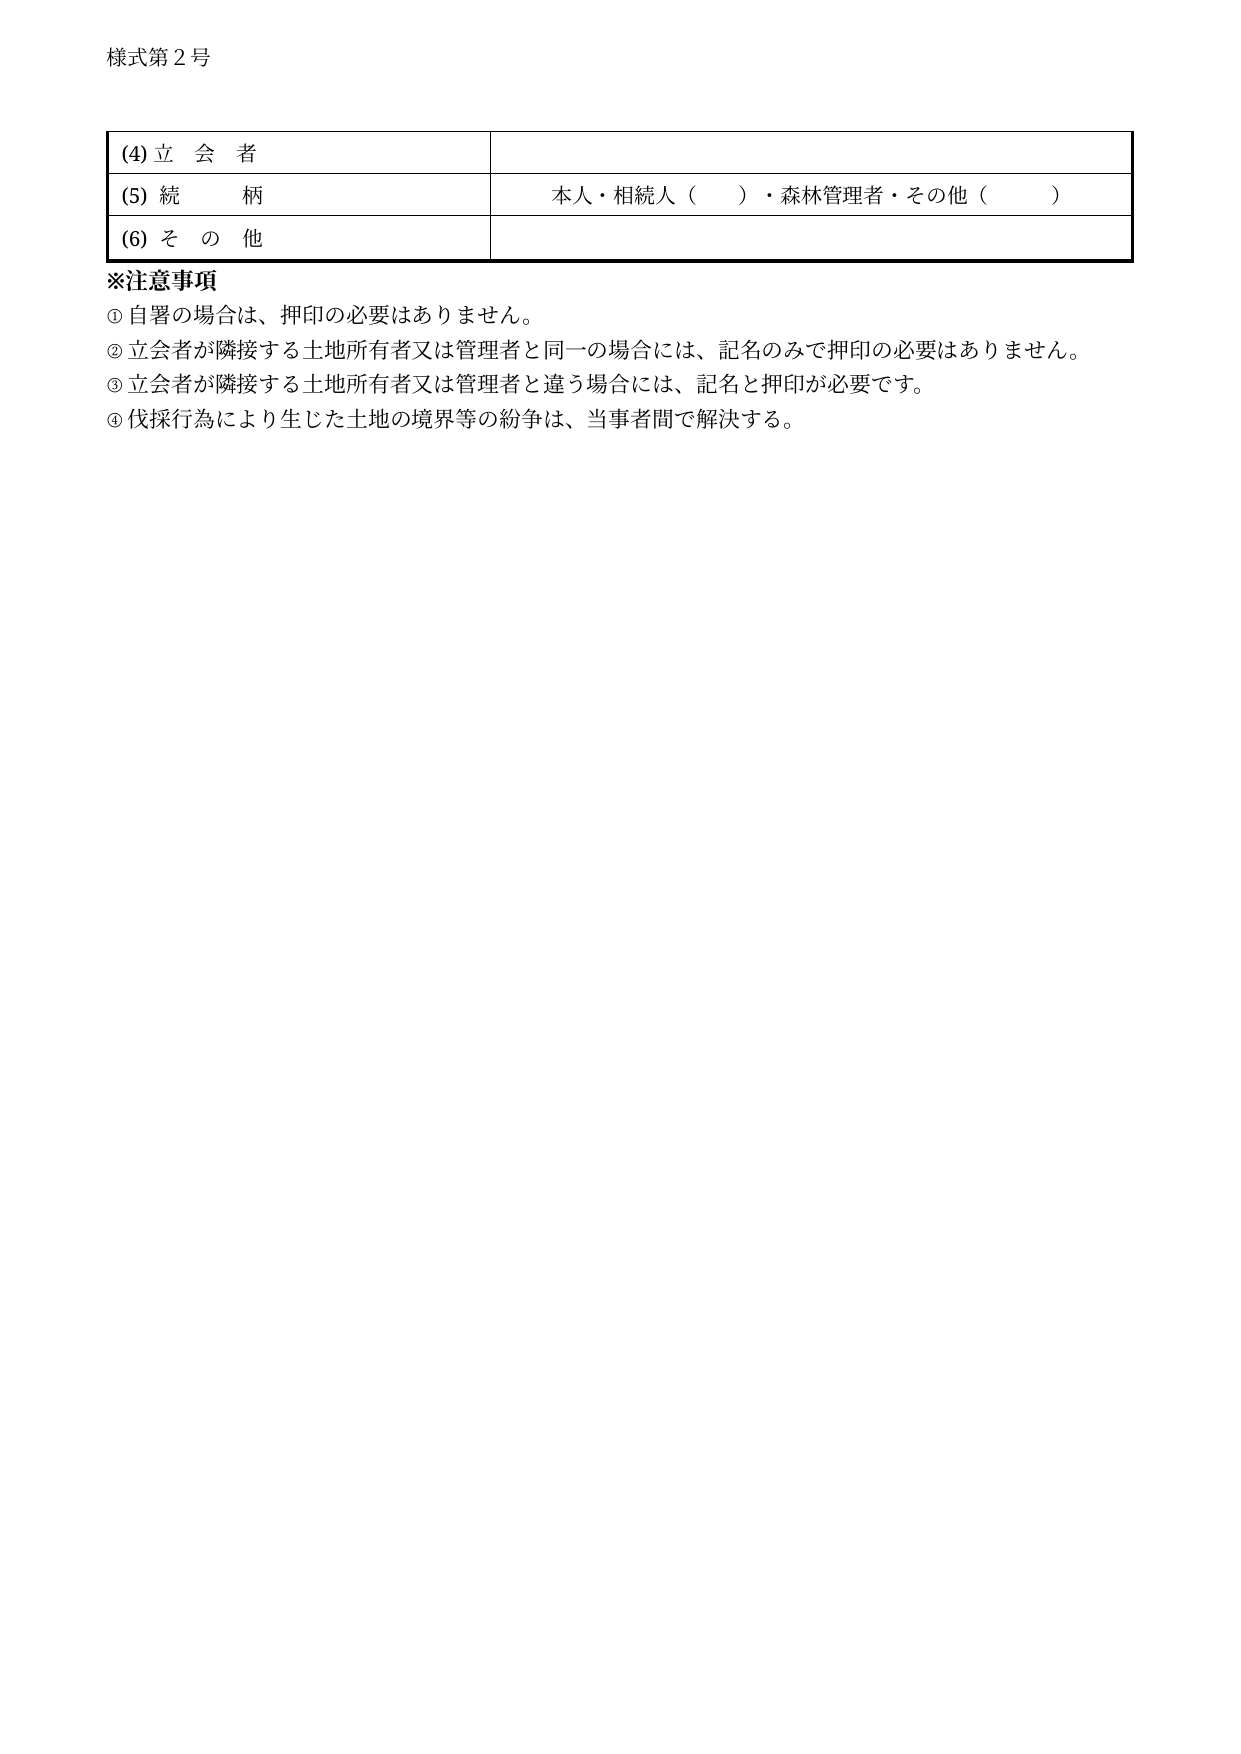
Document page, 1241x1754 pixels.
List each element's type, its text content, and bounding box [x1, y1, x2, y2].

table_cell [491, 216, 1131, 259]
table_cell そ の 他 [109, 216, 490, 259]
table_cell 続 柄 [109, 174, 490, 215]
table_cell (4) 立 会 者 [109, 132, 490, 172]
text ③立会者が隣接する土地所有者又は管理者と違う場合には、記名と押印が必要です。 [106, 366, 1134, 400]
table_cell 本人・相続人（ ）・森林管理者・その他（ ） [491, 174, 1131, 215]
text ②立会者が隣接する土地所有者又は管理者と同一の場合には、記名のみで押印の必要はありません。 [106, 331, 1134, 366]
table_cell [491, 132, 1131, 172]
text ①自署の場合は、押印の必要はありません。 [106, 297, 1134, 331]
text ④伐採行為により生じた土地の境界等の紛争は、当事者間で解決する。 [106, 400, 1134, 435]
text ※注意事項 [106, 263, 1134, 297]
